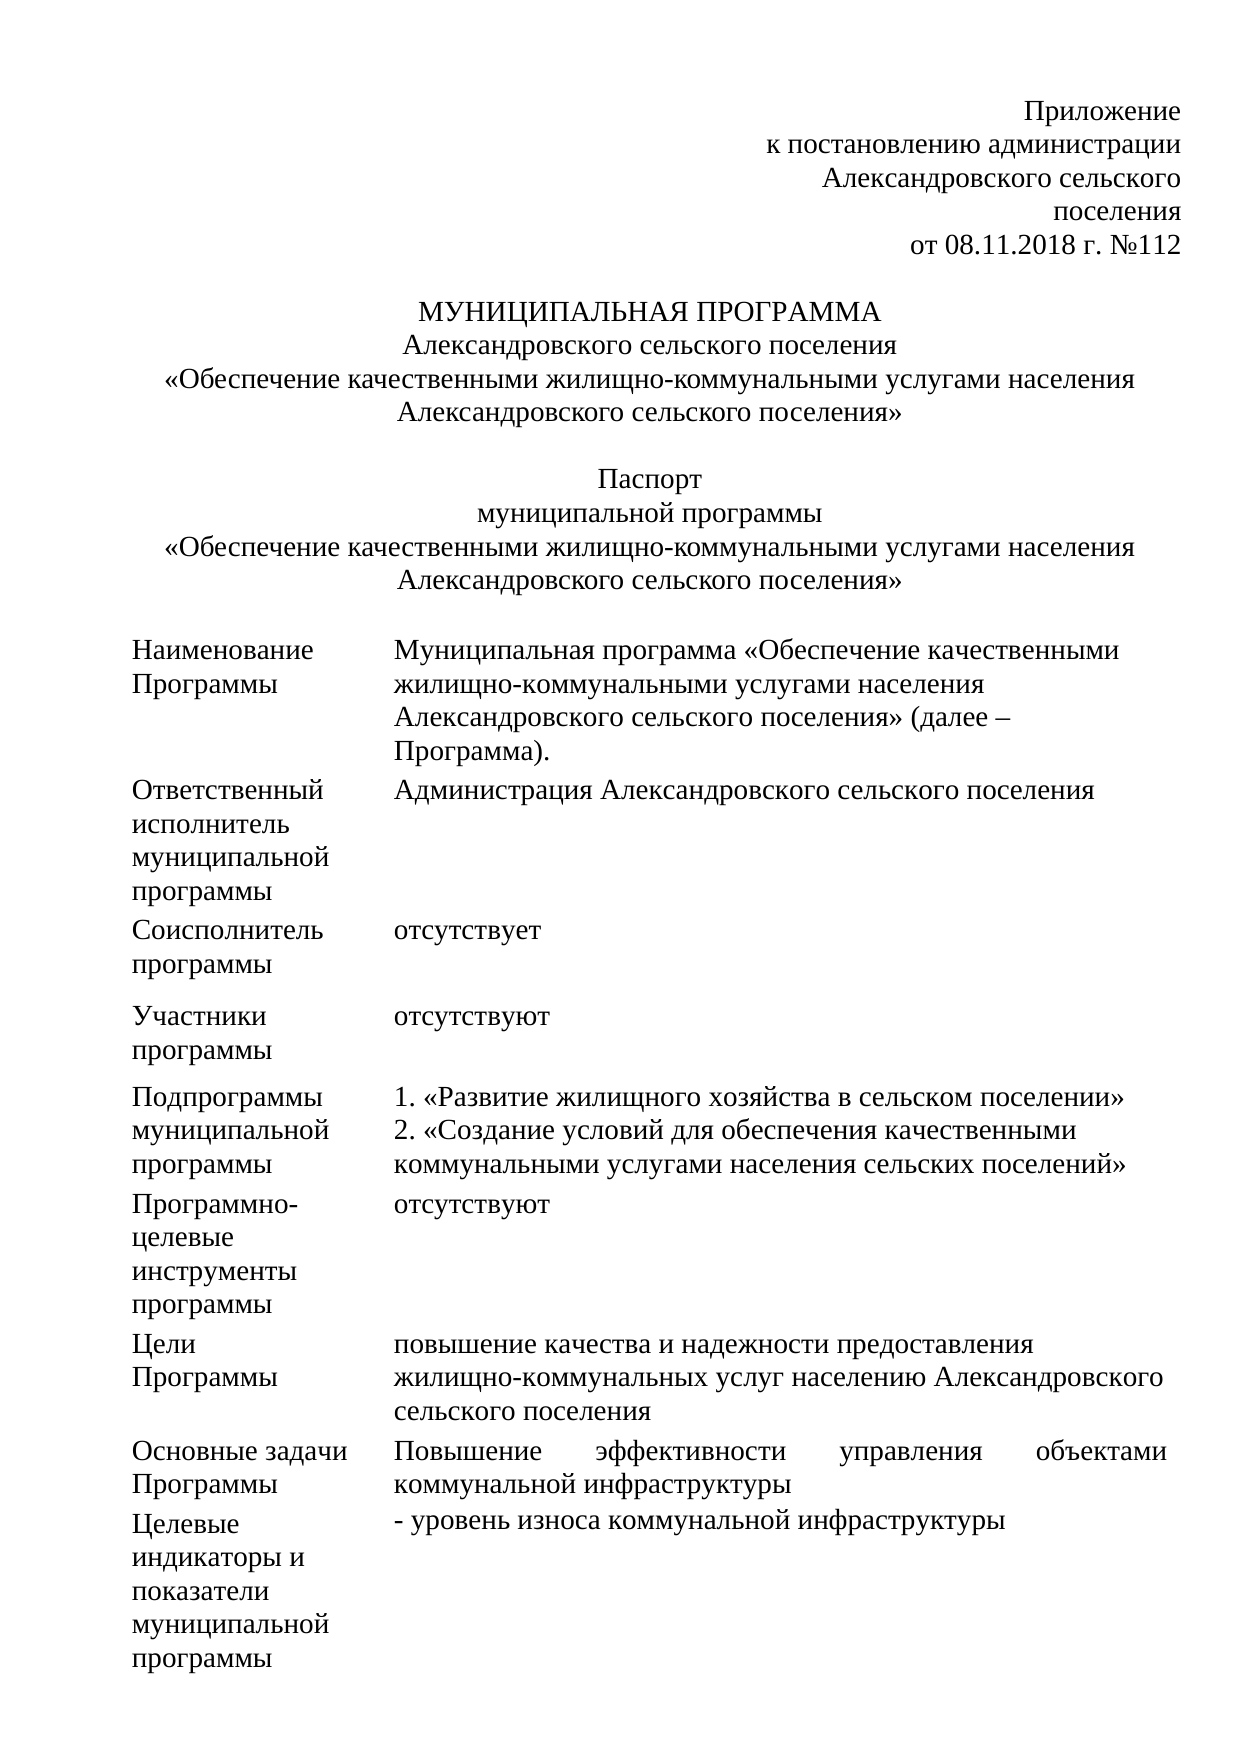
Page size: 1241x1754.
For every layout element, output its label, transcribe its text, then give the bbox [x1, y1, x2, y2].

table_cell 1. «Развитие жилищного хозяйства в сельском поселении» 2. «Создание условий для обеспечения качественными коммунальными услугами населения сельских поселений» [391, 1076, 1171, 1183]
text МУНИЦИПАЛЬНАЯ ПРОГРАММА [118, 294, 1181, 327]
table_cell - уровень износа коммунальной инфраструктуры [391, 1503, 1171, 1677]
text к постановлению администрации Александровского сельского поселения [709, 126, 1181, 227]
text муниципальной программы [118, 495, 1181, 529]
table_cell Ответственный исполнитель муниципальной программы [129, 769, 391, 909]
table_cell Подпрограммы муниципальной программы [129, 1076, 391, 1183]
table_cell Участники программы [129, 995, 391, 1076]
text Приложение [709, 93, 1181, 126]
text от 08.11.2018 г. №112 [709, 227, 1181, 260]
table_header Наименование Программы [129, 629, 391, 769]
table_cell Соисполнитель программы [129, 909, 391, 995]
table_cell отсутствует [391, 909, 1171, 995]
table_cell отсутствуют [391, 995, 1171, 1076]
table_cell Администрация Александровского сельского поселения [391, 769, 1171, 909]
text «Обеспечение качественными жилищно-коммунальными услугами населения Александровского сельского поселения» [118, 529, 1181, 596]
text «Обеспечение качественными жилищно-коммунальными услугами населения Александровского сельского поселения» [118, 361, 1181, 428]
table_cell отсутствуют [391, 1183, 1171, 1323]
table_cell Целевые индикаторы и показатели муниципальной программы [129, 1503, 391, 1677]
table_cell повышение качества и надежности предоставления жилищно-коммунальных услуг населению Александровского сельского поселения [391, 1323, 1171, 1430]
table_cell Повышение эффективности управления объектами коммунальной инфраструктуры [391, 1430, 1171, 1503]
table_cell Основные задачи Программы [129, 1430, 391, 1503]
table_cell Программно-целевые инструменты программы [129, 1183, 391, 1323]
text Александровского сельского поселения [118, 327, 1181, 361]
table_header Муниципальная программа «Обеспечение качественными жилищно-коммунальными услугами населения Александровского сельского поселения» (далее – Программа). [391, 629, 1171, 769]
text Паспорт [118, 462, 1181, 495]
table_cell Цели Программы [129, 1323, 391, 1430]
